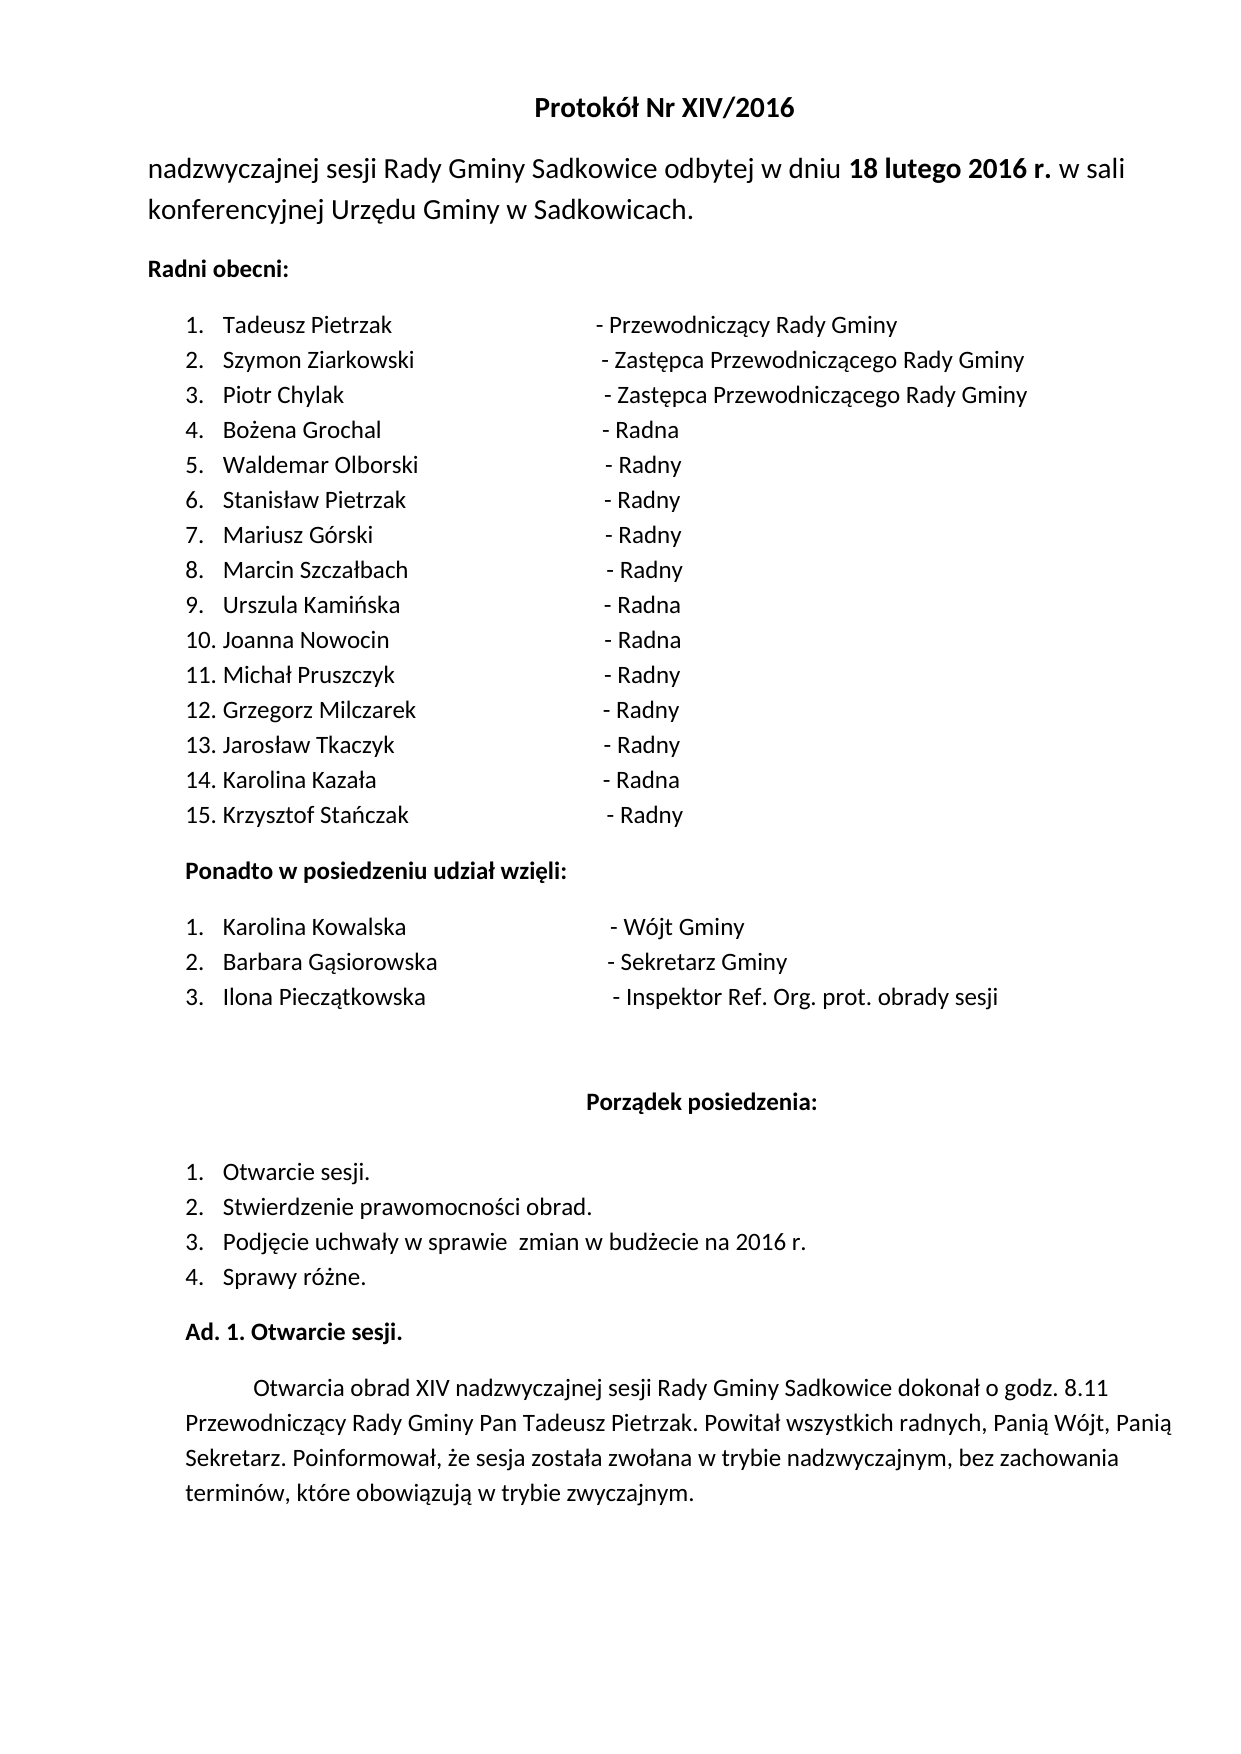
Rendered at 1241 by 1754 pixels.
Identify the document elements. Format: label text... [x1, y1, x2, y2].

list Urszula Kamińska - Radna [185, 589, 1181, 619]
list Michał Pruszczyk - Radny [185, 659, 1181, 689]
list Stanisław Pietrzak - Radny [185, 484, 1181, 514]
list Porządek posiedzenia: [223, 1086, 1181, 1116]
text Protokół Nr XIV/2016 [148, 89, 1181, 124]
list Piotr Chylak - Zastępca Przewodniczącego Rady Gminy [185, 379, 1181, 409]
list Marcin Szczałbach - Radny [185, 554, 1181, 584]
list Mariusz Górski - Radny [185, 519, 1181, 549]
list Podjęcie uchwały w sprawie zmian w budżecie na 2016 r. [185, 1226, 1181, 1256]
list Szymon Ziarkowski - Zastępca Przewodniczącego Rady Gminy [185, 344, 1181, 374]
list Karolina Kazała - Radna [185, 764, 1181, 794]
list Ilona Pieczątkowska - Inspektor Ref. Org. prot. obrady sesji [185, 981, 1181, 1011]
list Joanna Nowocin - Radna [185, 624, 1181, 654]
list Barbara Gąsiorowska - Sekretarz Gminy [185, 946, 1181, 976]
list Tadeusz Pietrzak - Przewodniczący Rady Gminy [185, 309, 1181, 339]
list Stwierdzenie prawomocności obrad. [185, 1191, 1181, 1221]
text nadzwyczajnej sesji Rady Gminy Sadkowice odbytej w dniu 18 lutego 2016 r. w sali konferencyjnej Urzędu Gminy w Sadkowicach. [148, 150, 1181, 227]
text Ad. 1. Otwarcie sesji. [185, 1316, 1181, 1347]
list Krzysztof Stańczak - Radny [185, 799, 1181, 829]
list Otwarcie sesji. [185, 1156, 1181, 1186]
list Sprawy różne. [185, 1261, 1181, 1291]
text Ponadto w posiedzeniu udział wzięli: [185, 855, 1181, 885]
list Waldemar Olborski - Radny [185, 449, 1181, 479]
list Karolina Kowalska - Wójt Gminy [185, 911, 1181, 941]
list Jarosław Tkaczyk - Radny [185, 729, 1181, 759]
text Radni obecni: [148, 253, 1181, 284]
list Bożena Grochal - Radna [185, 414, 1181, 444]
text Otwarcia obrad XIV nadzwyczajnej sesji Rady Gminy Sadkowice dokonał o godz. 8.11 Przewodniczący Rady Gminy Pan Tadeusz Pietrzak. Powitał wszystkich radnych, Panią Wójt, Panią Sekretarz. Poinformował, że sesja została zwołana w trybie nadzwyczajnym, bez zachowania terminów, które obowiązują w trybie zwyczajnym. [185, 1372, 1181, 1508]
list Grzegorz Milczarek - Radny [185, 694, 1181, 724]
